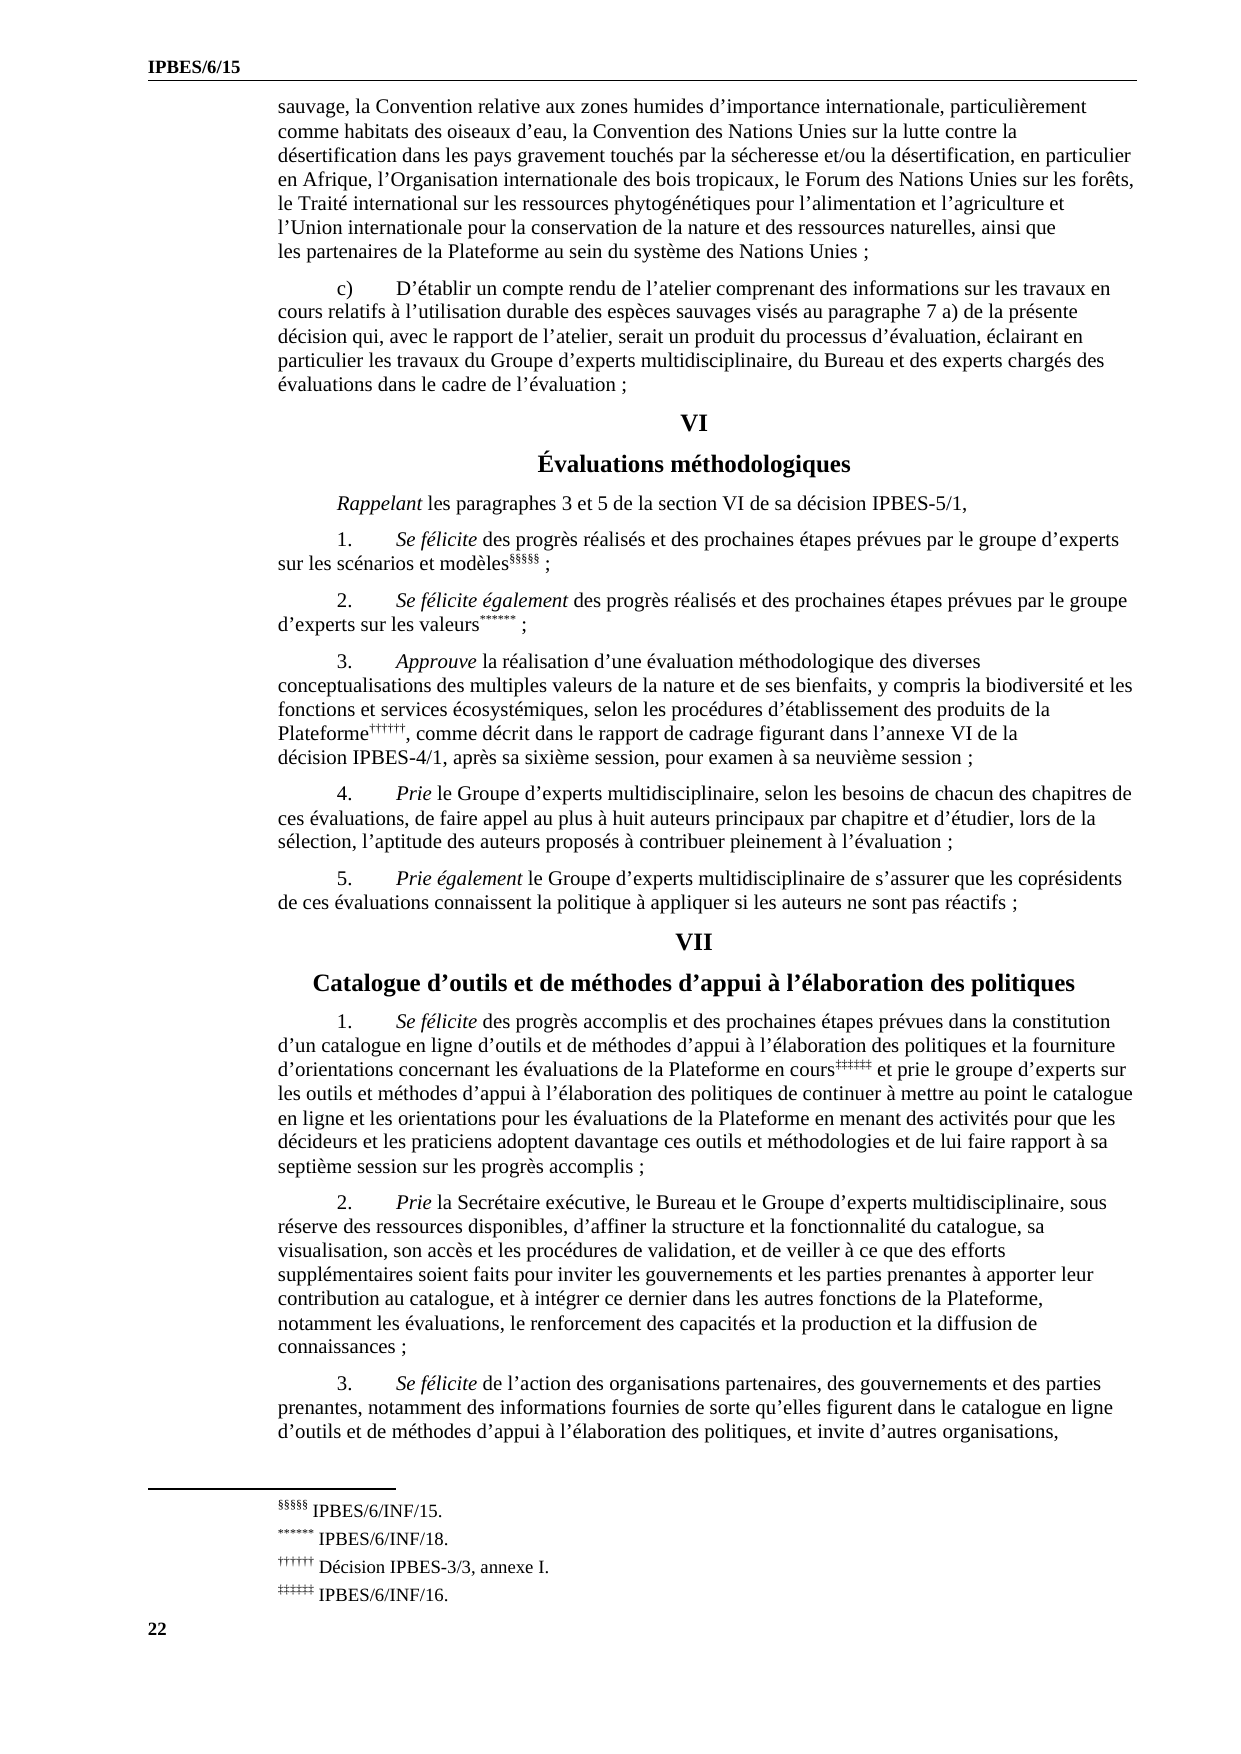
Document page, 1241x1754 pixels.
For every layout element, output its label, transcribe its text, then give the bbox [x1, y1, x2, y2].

text 5. Prie également le Groupe d’experts multidisciplinaire de s’assurer que les coprésidents de ces évaluations connaissent la politique à appliquer si les auteurs ne sont pas réactifs ; [278, 866, 1137, 914]
text Évaluations méthodologiques [278, 449, 1107, 478]
text Rappelant les paragraphes 3 et 5 de la section VI de sa décision IPBES-5/1, [278, 491, 1137, 515]
text c) D’établir un compte rendu de l’atelier comprenant des informations sur les travaux en cours relatifs à l’utilisation durable des espèces sauvages visés au paragraphe 7 a) de la présente décision qui, avec le rapport de l’atelier, serait un produit du processus d’évaluation, éclairant en particulier les travaux du Groupe d’experts multidisciplinaire, du Bureau et des experts chargés des évaluations dans le cadre de l’évaluation ; [278, 275, 1137, 396]
text 1. Se félicite des progrès accomplis et des prochaines étapes prévues dans la constitution d’un catalogue en ligne d’outils et de méthodes d’appui à l’élaboration des politiques et la fourniture d’orientations concernant les évaluations de la Plateforme en cours et prie le groupe d’experts sur les outils et méthodes d’appui à l’élaboration des politiques de continuer à mettre au point le catalogue en ligne et les orientations pour les évaluations de la Plateforme en menant des activités pour que les décideurs et les praticiens adoptent davantage ces outils et méthodologies et de lui faire rapport à sa septième session sur les progrès accomplis ; [278, 1009, 1137, 1178]
text Catalogue d’outils et de méthodes d’appui à l’élaboration des politiques [278, 968, 1107, 997]
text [278, 1371, 1137, 1443]
text VI [278, 408, 1107, 437]
text 3. Approuve la réalisation d’une évaluation méthodologique des diverses conceptualisations des multiples valeurs de la nature et de ses bienfaits, y compris la biodiversité et les fonctions et services écosystémiques, selon les procédures d’établissement des produits de la Plateforme, comme décrit dans le rapport de cadrage figurant dans l’annexe VI de la décision IPBES-4/1, après sa sixième session, pour examen à sa neuvième session ; [278, 648, 1137, 769]
text 4. Prie le Groupe d’experts multidisciplinaire, selon les besoins de chacun des chapitres de ces évaluations, de faire appel au plus à huit auteurs principaux par chapitre et d’étudier, lors de la sélection, l’aptitude des auteurs proposés à contribuer pleinement à l’évaluation ; [278, 781, 1137, 853]
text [278, 94, 1137, 263]
text 2. Se félicite également des progrès réalisés et des prochaines étapes prévues par le groupe d’experts sur les valeurs ; [278, 588, 1137, 636]
text VII [278, 927, 1107, 955]
text 1. Se félicite des progrès réalisés et des prochaines étapes prévues par le groupe d’experts sur les scénarios et modèles ; [278, 527, 1137, 575]
text 2. Prie la Secrétaire exécutive, le Bureau et le Groupe d’experts multidisciplinaire, sous réserve des ressources disponibles, d’affiner la structure et la fonctionnalité du catalogue, sa visualisation, son accès et les procédures de validation, et de veiller à ce que des efforts supplémentaires soient faits pour inviter les gouvernements et les parties prenantes à apporter leur contribution au catalogue, et à intégrer ce dernier dans les autres fonctions de la Plateforme, notamment les évaluations, le renforcement des capacités et la production et la diffusion de connaissances ; [278, 1190, 1137, 1358]
